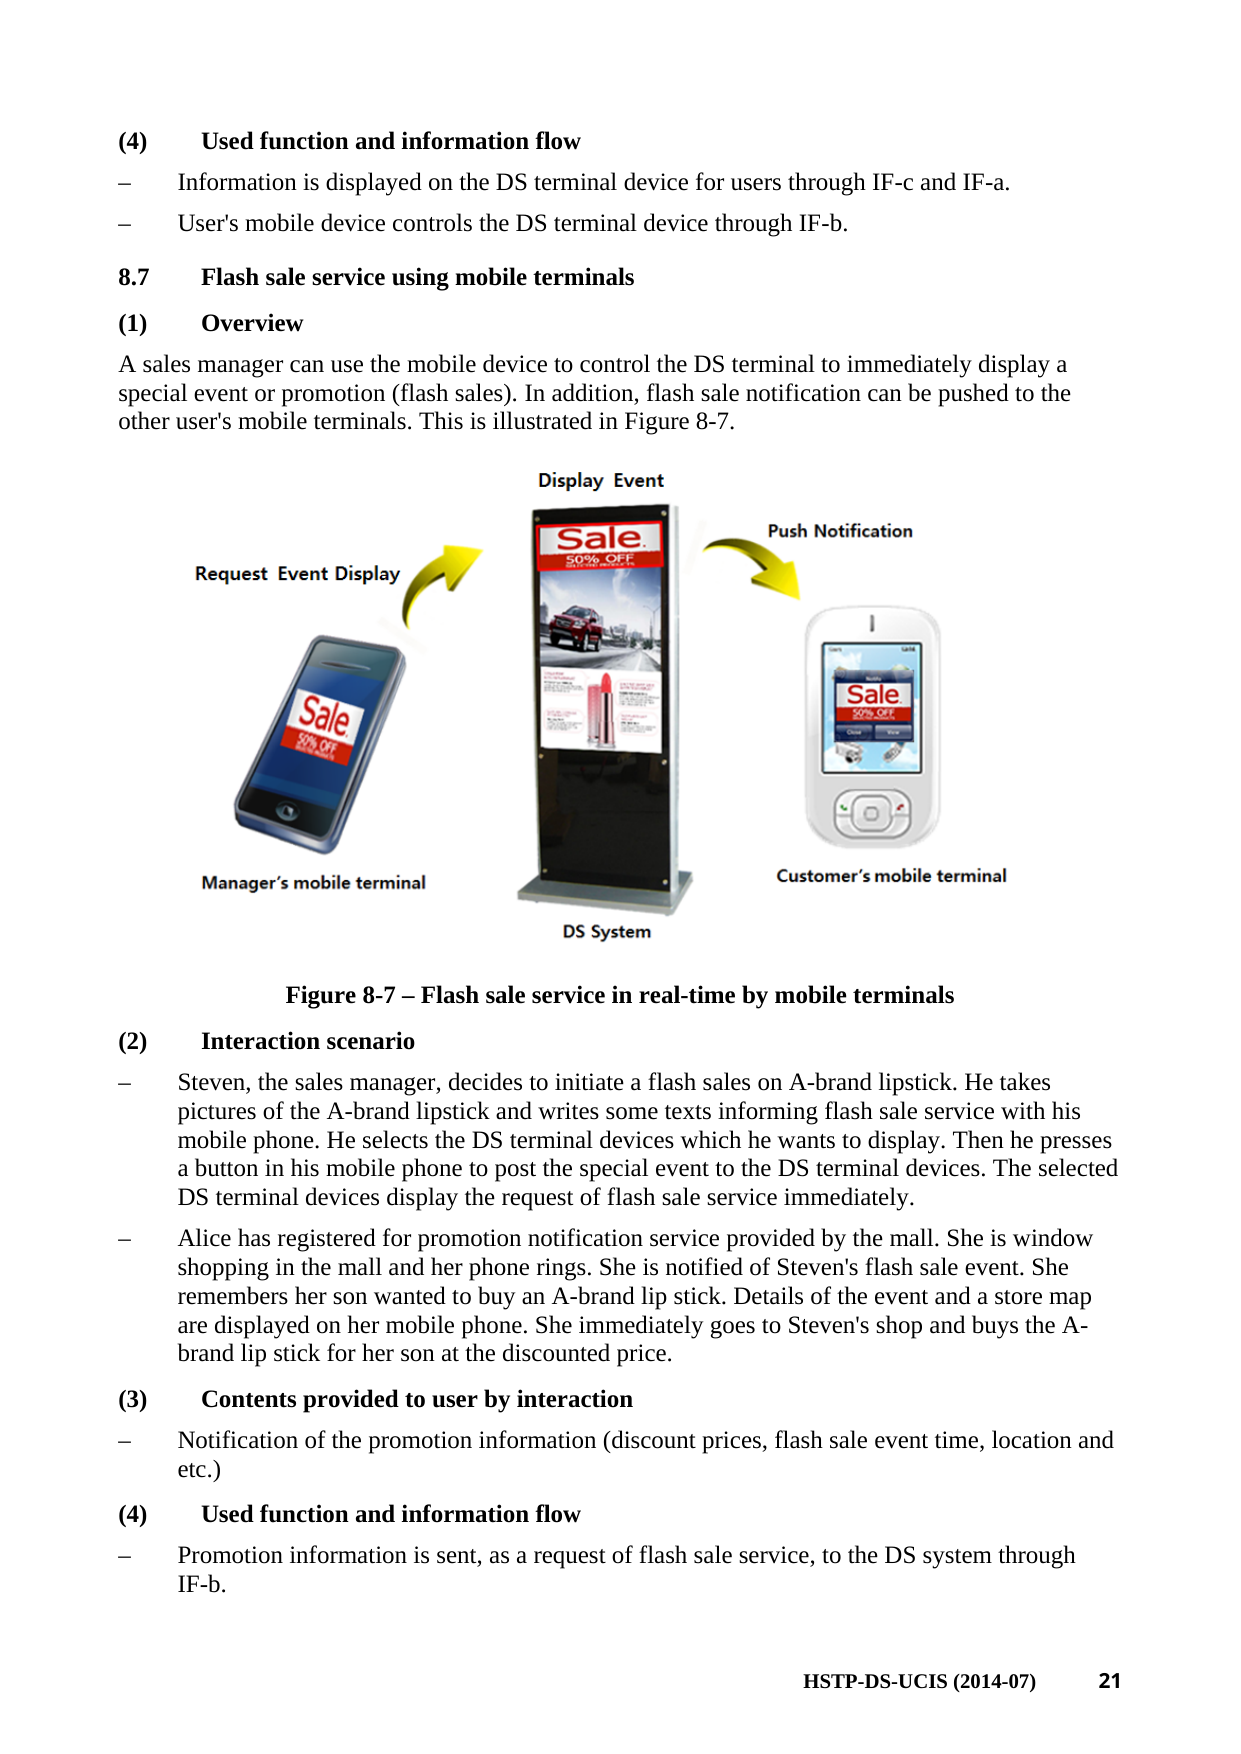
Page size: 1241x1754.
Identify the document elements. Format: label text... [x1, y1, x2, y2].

list Promotion information is sent, as a request of flash sale service, to the DS system through IF-b. [118, 1541, 1122, 1598]
list Alice has registered for promotion notification service provided by the mall. She is window shopping in the mall and her phone rings. She is notified of Steven's flash sale event. She remembers her son wanted to buy an A-brand lip stick. Details of the event and a store map are displayed on her mobile phone. She immediately goes to Steven's shop and buys the A-brand lip stick for her son at the discounted price. [118, 1223, 1122, 1367]
subtitle (3) Contents provided to user by interaction [118, 1384, 1122, 1413]
subtitle (4) Used function and information flow [118, 1499, 1122, 1528]
subtitle (4) Used function and information flow [118, 126, 1122, 155]
subtitle 8.7 Flash sale service using mobile terminals [118, 262, 1122, 291]
list Steven, the sales manager, decides to initiate a flash sales on A-brand lipstick. He takes pictures of the A-brand lipstick and writes some texts informing flash sale service with his mobile phone. He selects the DS terminal devices which he wants to display. Then he presses a button in his mobile phone to post the special event to the DS terminal devices. The selected DS terminal devices display the request of flash sale service immediately. [118, 1067, 1122, 1211]
subtitle (1) Overview [118, 308, 1122, 336]
subtitle (2) Interaction scenario [118, 1026, 1122, 1055]
list User's mobile device controls the DS terminal device through IF-b. [118, 208, 1122, 237]
title Figure 8-7 – Flash sale service in real-time by mobile terminals [118, 981, 1122, 1009]
list Information is displayed on the DS terminal device for users through IF-c and IF-a. [118, 167, 1122, 196]
picture [132, 460, 1108, 956]
list Notification of the promotion information (discount prices, flash sale event time, location and etc.) [118, 1425, 1122, 1483]
text A sales manager can use the mobile device to control the DS terminal to immediately display a special event or promotion (flash sales). In addition, flash sale notification can be pushed to the other user's mobile terminals. This is illustrated in Figure 8-7. [118, 349, 1122, 435]
